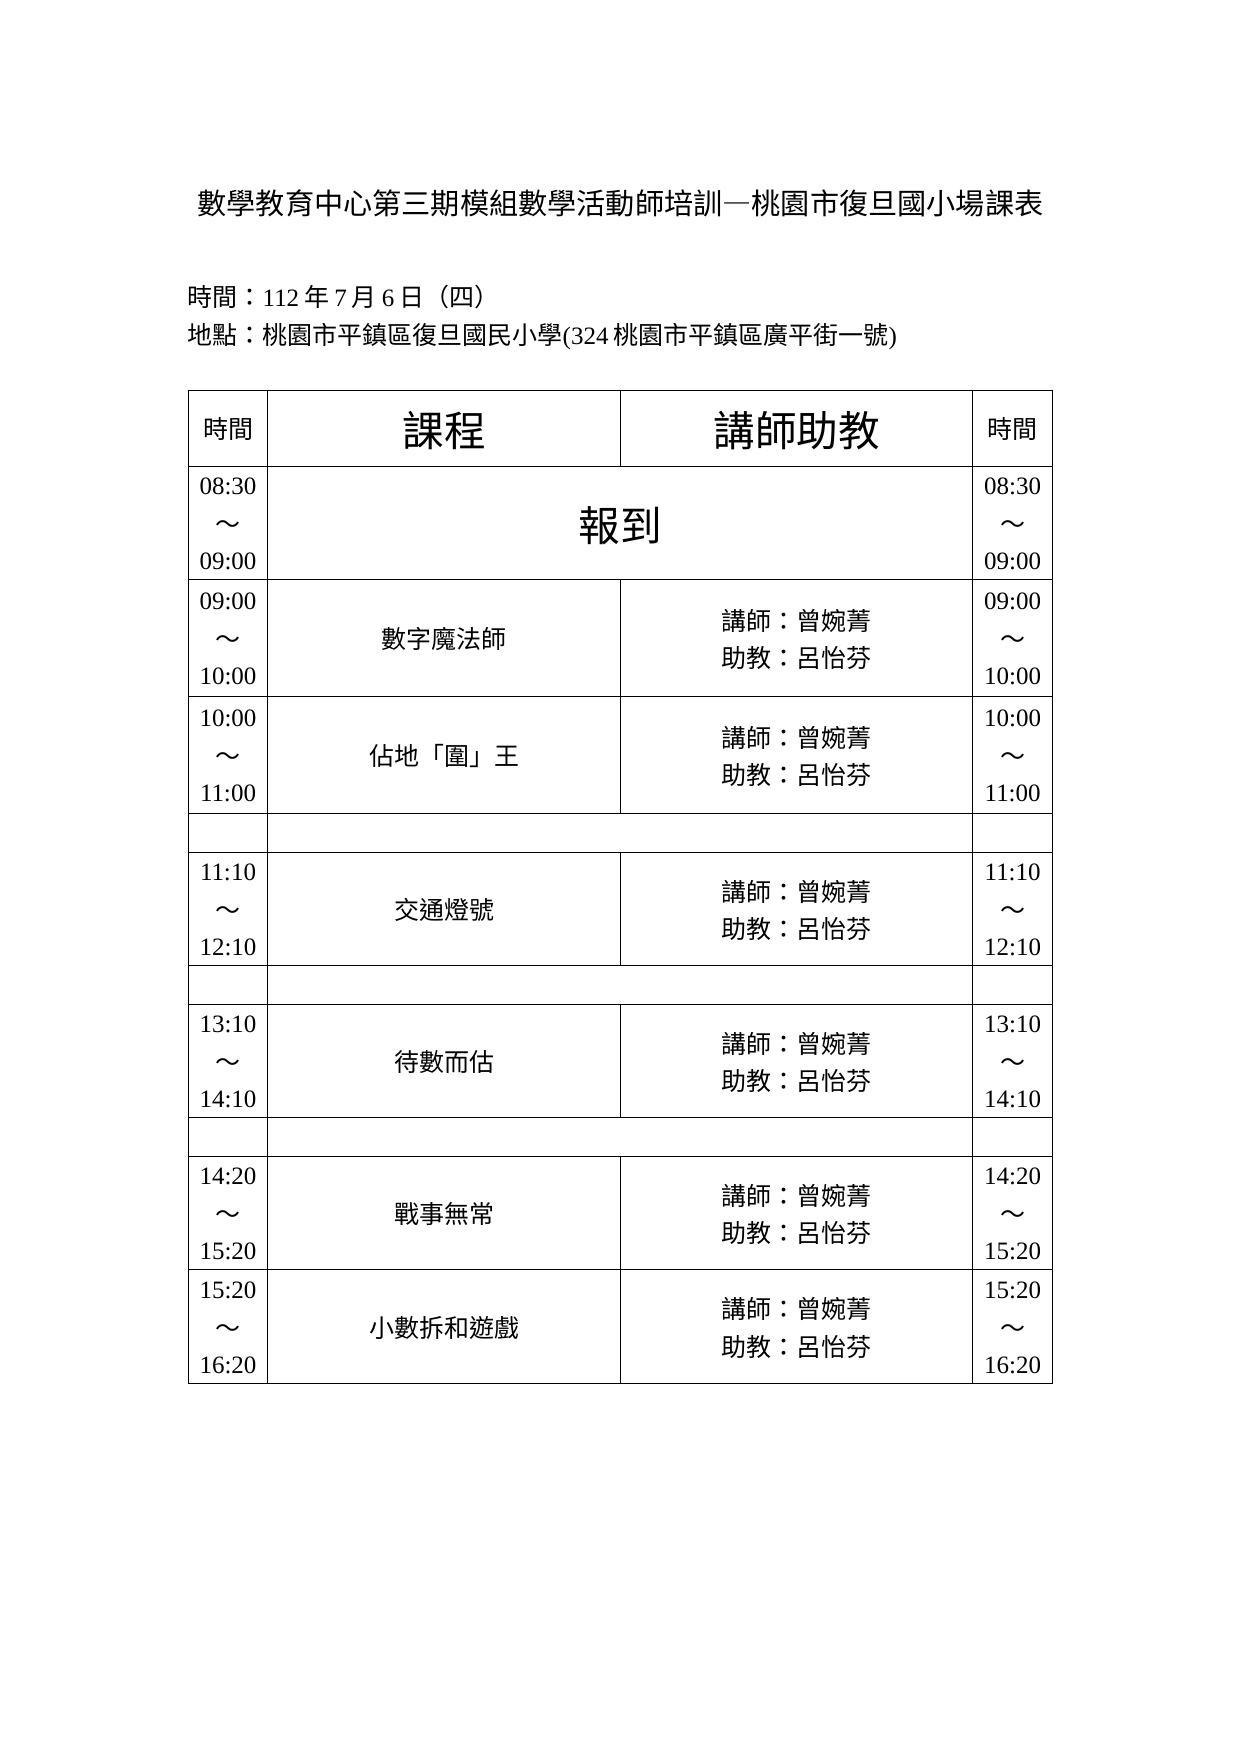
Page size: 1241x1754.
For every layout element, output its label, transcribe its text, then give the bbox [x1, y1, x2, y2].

table_cell 09:00 ～ 10:00 [973, 580, 1052, 696]
table_cell 13:10 ～ 14:10 [973, 1005, 1052, 1117]
table_cell 11:10 ～ 12:10 [189, 853, 267, 965]
table_cell 13:10 ～ 14:10 [189, 1005, 267, 1117]
table_header 課程 [268, 391, 620, 466]
text 地點：桃園市平鎮區復旦國民小學(324桃園市平鎮區廣平街一號) [187, 314, 1053, 352]
table_cell 講師：曾婉菁 助教：呂怡芬 [621, 1005, 972, 1117]
table_cell 講師：曾婉菁 助教：呂怡芬 [621, 580, 972, 696]
table_cell 佔地「圍」王 [268, 697, 620, 813]
text 時間：112年7月6日（四） [187, 277, 1053, 314]
table_header 講師助教 [621, 391, 972, 466]
table_cell 15:20 ～ 16:20 [973, 1270, 1052, 1383]
table_cell 待數而估 [268, 1005, 620, 1117]
table_cell 15:20 ～ 16:20 [189, 1270, 267, 1383]
table_cell [189, 966, 267, 1004]
table_cell 08:30 ～ 09:00 [973, 467, 1052, 579]
table_cell 講師：曾婉菁 助教：呂怡芬 [621, 853, 972, 965]
table_cell 14:20 ～ 15:20 [973, 1157, 1052, 1269]
table_cell [189, 814, 267, 852]
table_cell 14:20 ～ 15:20 [189, 1157, 267, 1269]
table_header 時間 [973, 391, 1052, 466]
table_cell [268, 814, 972, 852]
table_cell 10:00 ～ 11:00 [973, 697, 1052, 813]
table_cell [973, 1118, 1052, 1156]
table_cell 講師：曾婉菁 助教：呂怡芬 [621, 1157, 972, 1269]
table_cell 報到 [268, 467, 972, 579]
table_cell [268, 1118, 972, 1156]
table_cell 講師：曾婉菁 助教：呂怡芬 [621, 1270, 972, 1383]
table_cell 11:10 ～ 12:10 [973, 853, 1052, 965]
table_cell 講師：曾婉菁 助教：呂怡芬 [621, 697, 972, 813]
table_cell [189, 1118, 267, 1156]
table_cell 08:30 ～ 09:00 [189, 467, 267, 579]
table_cell 戰事無常 [268, 1157, 620, 1269]
table_cell 數字魔法師 [268, 580, 620, 696]
table_cell 09:00 ～ 10:00 [189, 580, 267, 696]
text 數學教育中心第三期模組數學活動師培訓—桃園市復旦國小場課表 [187, 164, 1053, 239]
table_cell 小數拆和遊戲 [268, 1270, 620, 1383]
table_cell [973, 966, 1052, 1004]
table_header 時間 [189, 391, 267, 466]
table_cell [973, 814, 1052, 852]
table_cell 10:00 ～ 11:00 [189, 697, 267, 813]
table_cell 交通燈號 [268, 853, 620, 965]
table_cell [268, 966, 972, 1004]
